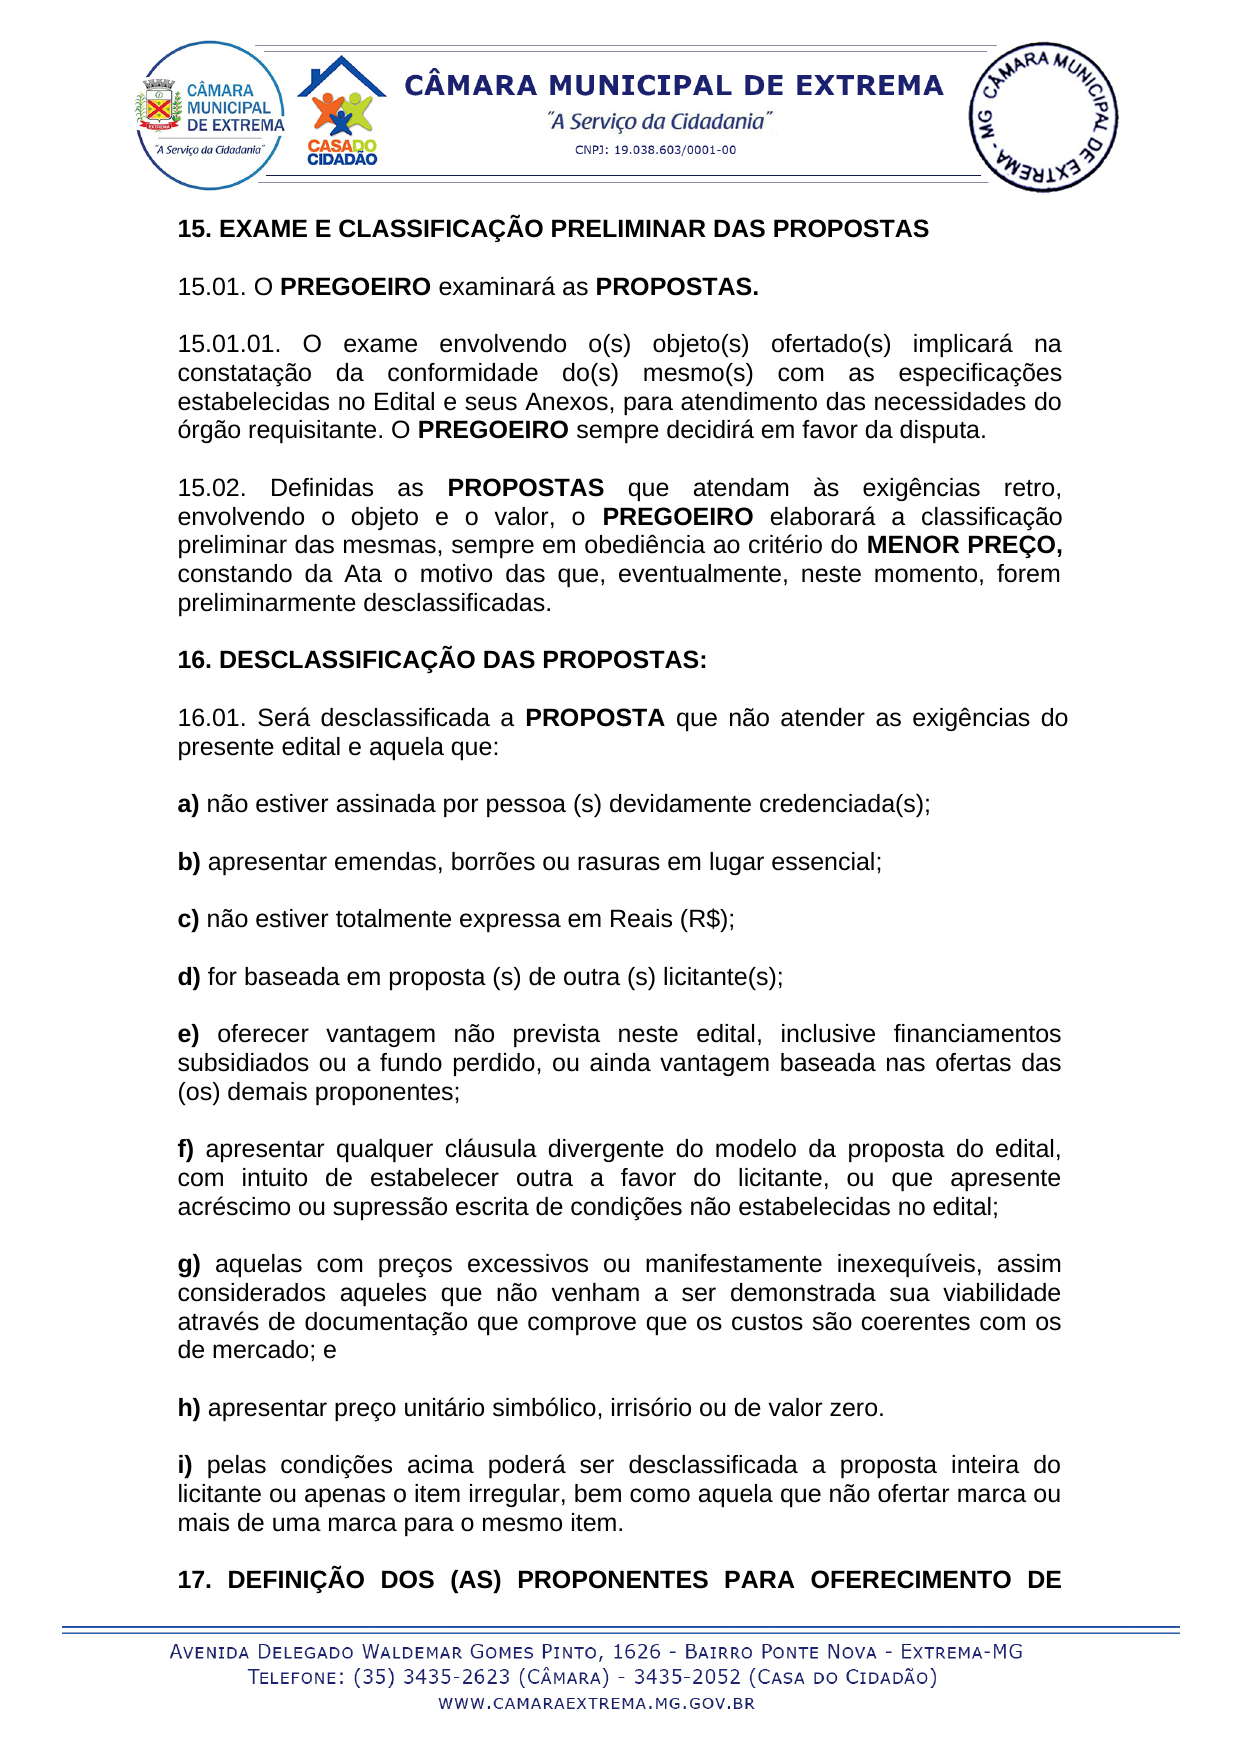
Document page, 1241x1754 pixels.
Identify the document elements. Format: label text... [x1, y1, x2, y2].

text i) pelas condições acima poderá ser desclassificada a proposta inteira do licitante ou apenas o item irregular, bem como aquela que não ofertar marca ou mais de uma marca para o mesmo item. [177, 1450, 1063, 1536]
text 15.02. Definidas as PROPOSTAS que atendam às exigências retro, envolvendo o objeto e o valor, o PREGOEIRO elaborará a classificação preliminar das mesmas, sempre em obediência ao critério do MENOR PREÇO, constando da Ata o motivo das que, eventualmente, neste momento, forem preliminarmente desclassificadas. [177, 473, 1063, 616]
text e) oferecer vantagem não prevista neste edital, inclusive financiamentos subsidiados ou a fundo perdido, ou ainda vantagem baseada nas ofertas das (os) demais proponentes; [177, 1019, 1063, 1105]
text 16. DESCLASSIFICAÇÃO DAS PROPOSTAS: [177, 645, 1063, 674]
text 15. EXAME E CLASSIFICAÇÃO PRELIMINAR DAS PROPOSTAS [177, 214, 1063, 243]
picture [124, 30, 1123, 221]
picture [46, 1615, 1194, 1724]
text b) apresentar emendas, borrões ou rasuras em lugar essencial; [177, 846, 1063, 875]
text a) não estiver assinada por pessoa (s) devidamente credenciada(s); [177, 789, 1063, 818]
text h) apresentar preço unitário simbólico, irrisório ou de valor zero. [177, 1393, 1063, 1421]
text g) aquelas com preços excessivos ou manifestamente inexequíveis, assim considerados aqueles que não venham a ser demonstrada sua viabilidade através de documentação que comprove que os custos são coerentes com os de mercado; e [177, 1249, 1063, 1364]
text 16.01. Será desclassificada a PROPOSTA que não atender as exigências do presente edital e aquela que: [177, 703, 1069, 760]
text c) não estiver totalmente expressa em Reais (R$); [177, 904, 1063, 933]
text 15.01.01. O exame envolvendo o(s) objeto(s) ofertado(s) implicará na constatação da conformidade do(s) mesmo(s) com as especificações estabelecidas no Edital e seus Anexos, para atendimento das necessidades do órgão requisitante. O PREGOEIRO sempre decidirá em favor da disputa. [177, 329, 1063, 444]
text f) apresentar qualquer cláusula divergente do modelo da proposta do edital, com intuito de estabelecer outra a favor do licitante, ou que apresente acréscimo ou supressão escrita de condições não estabelecidas no edital; [177, 1134, 1063, 1220]
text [177, 1565, 1063, 1594]
text d) for baseada em proposta (s) de outra (s) licitante(s); [177, 961, 1063, 990]
text 15.01. O PREGOEIRO examinará as PROPOSTAS. [177, 271, 1063, 300]
